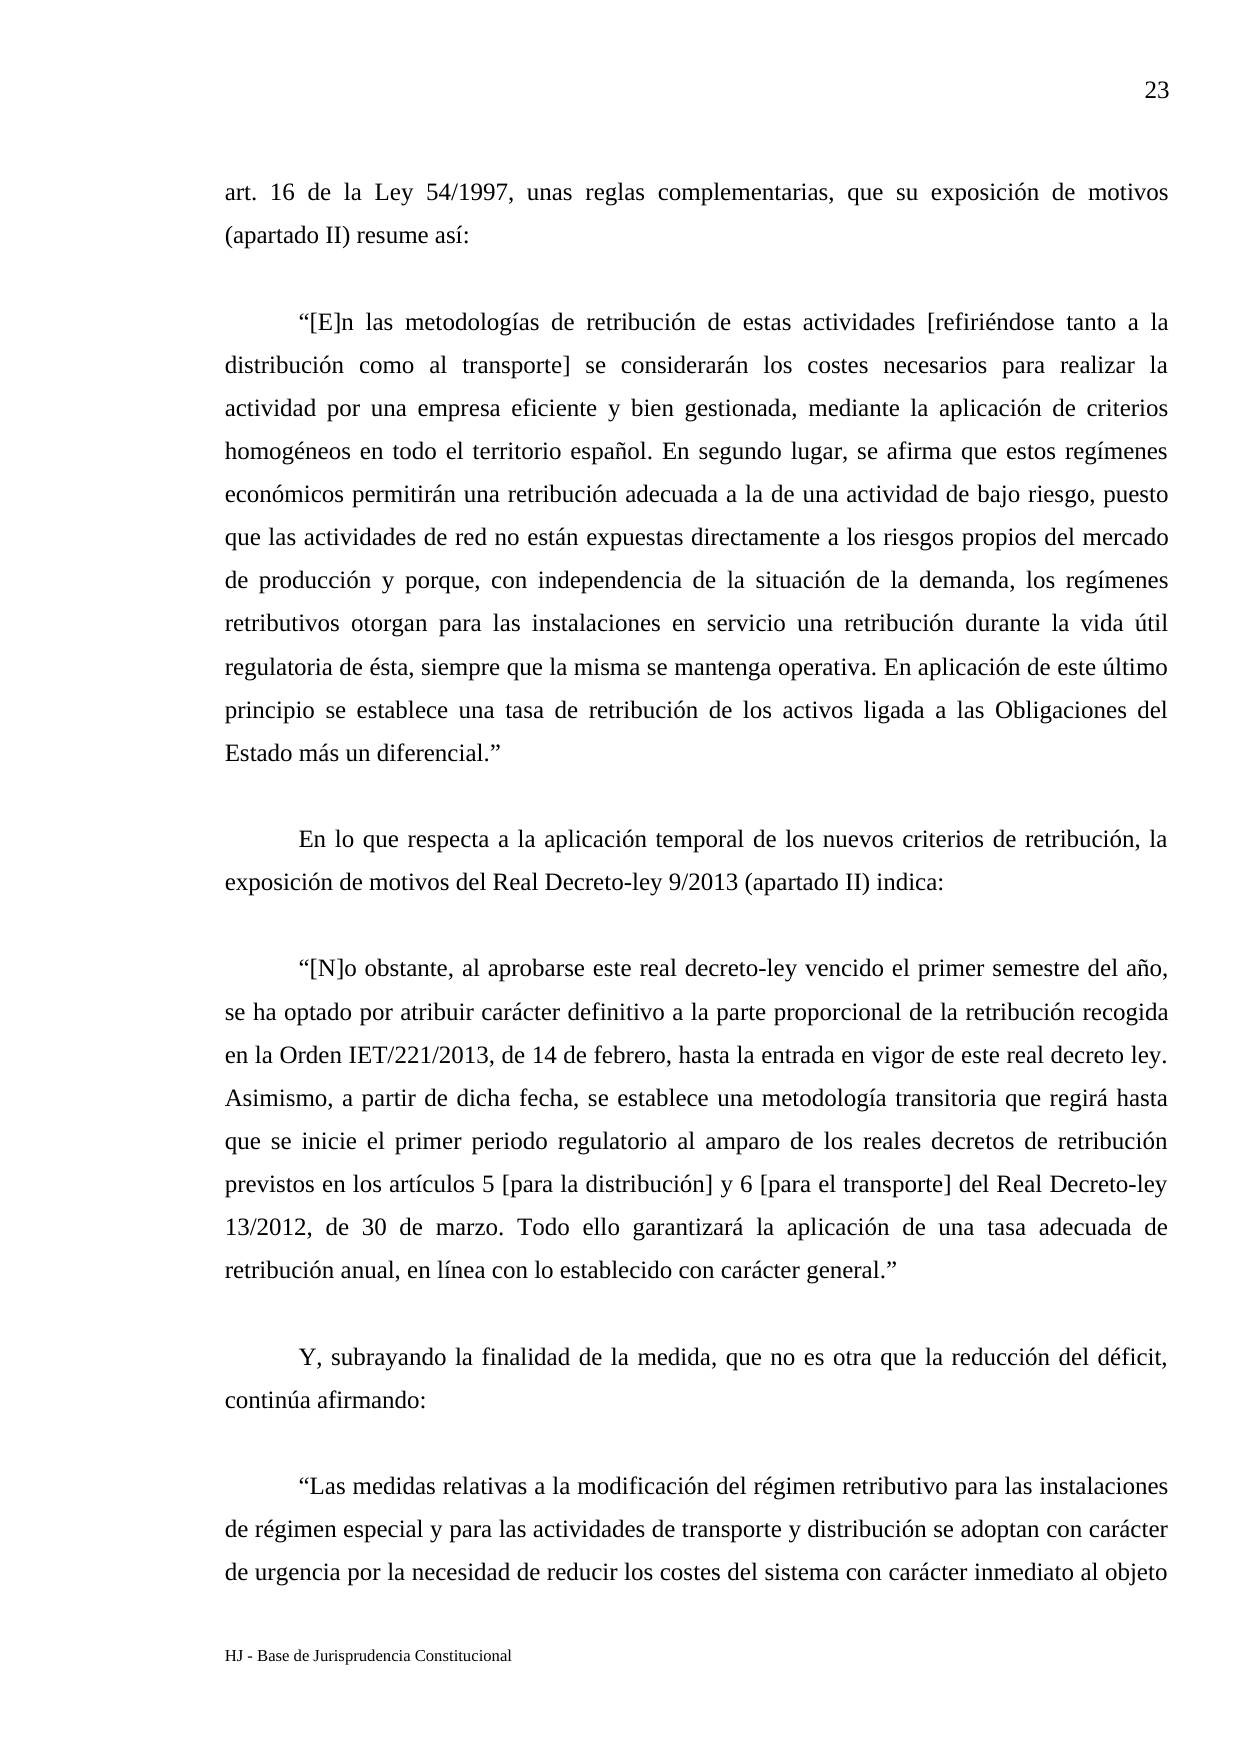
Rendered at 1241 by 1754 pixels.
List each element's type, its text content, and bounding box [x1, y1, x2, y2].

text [224, 177, 1169, 249]
text Y, subrayando la finalidad de la medida, que no es otra que la reducción del déficit, continúa afirmando: [224, 1342, 1169, 1413]
text “[E]n las metodologías de retribución de estas actividades [refiriéndose tanto a la distribución como al transporte] se considerarán los costes necesarios para realizar la actividad por una empresa eficiente y bien gestionada, mediante la aplicación de criterios homogéneos en todo el territorio español. En segundo lugar, se afirma que estos regímenes económicos permitirán una retribución adecuada a la de una actividad de bajo riesgo, puesto que las actividades de red no están expuestas directamente a los riesgos propios del mercado de producción y porque, con independencia de la situación de la demanda, los regímenes retributivos otorgan para las instalaciones en servicio una retribución durante la vida útil regulatoria de ésta, siempre que la misma se mantenga operativa. En aplicación de este último principio se establece una tasa de retribución de los activos ligada a las Obligaciones del Estado más un diferencial.” [224, 307, 1169, 767]
text En lo que respecta a la aplicación temporal de los nuevos criterios de retribución, la exposición de motivos del Real Decreto-ley 9/2013 (apartado II) indica: [224, 824, 1169, 896]
text “[N]o obstante, al aprobarse este real decreto-ley vencido el primer semestre del año, se ha optado por atribuir carácter definitivo a la parte proporcional de la retribución recogida en la Orden IET/221/2013, de 14 de febrero, hasta la entrada en vigor de este real decreto ley. Asimismo, a partir de dicha fecha, se establece una metodología transitoria que regirá hasta que se inicie el primer periodo regulatorio al amparo de los reales decretos de retribución previstos en los artículos 5 [para la distribución] y 6 [para el transporte] del Real Decreto-ley 13/2012, de 30 de marzo. Todo ello garantizará la aplicación de una tasa adecuada de retribución anual, en línea con lo establecido con carácter general.” [224, 953, 1169, 1284]
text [224, 1471, 1169, 1586]
